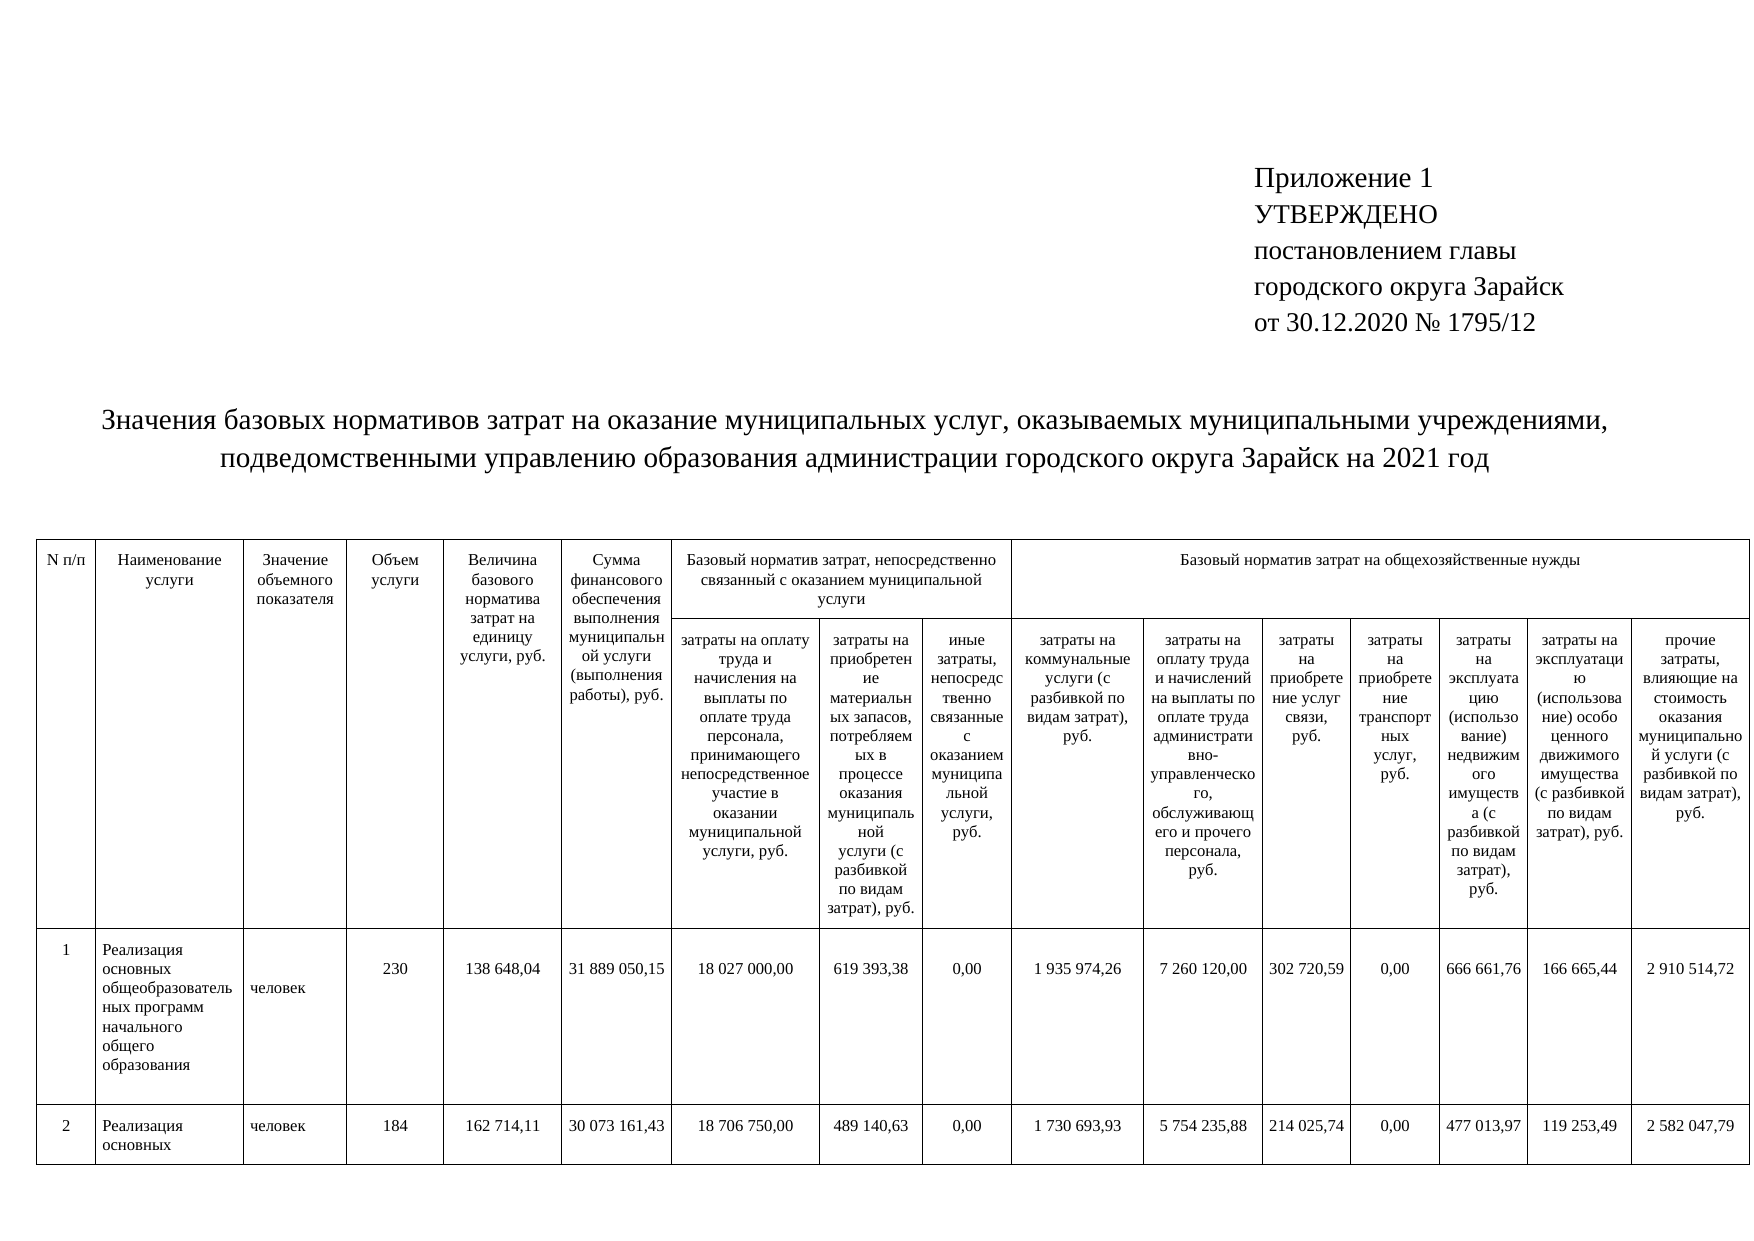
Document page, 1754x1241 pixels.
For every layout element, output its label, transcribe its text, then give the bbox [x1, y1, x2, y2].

table_cell затраты на приобретение услуг связи, руб. [1263, 619, 1350, 928]
table_cell затраты на эксплуатацию (использование) особо ценного движимого имущества (с разбивкой по видам затрат), руб. [1528, 619, 1631, 928]
table_header Объем услуги [347, 540, 443, 928]
table_cell 619 393,38 [820, 929, 922, 1104]
table_header N п/п [37, 540, 95, 928]
table_cell 2 910 514,72 [1632, 929, 1749, 1104]
table_cell человек [244, 929, 346, 1104]
table_header Наименование услуги [96, 540, 243, 928]
table_cell 0,00 [1351, 929, 1439, 1104]
table_cell 1 730 693,93 [1012, 1105, 1143, 1164]
list постановлением главы [74, 234, 1636, 266]
table_cell 489 140,63 [820, 1105, 922, 1164]
table_cell 162 714,11 [444, 1105, 561, 1164]
table_cell 18 027 000,00 [672, 929, 819, 1104]
table_header Базовый норматив затрат на общехозяйственные нужды [1012, 540, 1749, 618]
list от 30.12.2020 № 1795/12 [74, 306, 1636, 337]
table_cell иные затраты, непосредственно связанные с оказанием муниципальной услуги, руб. [923, 619, 1011, 928]
list городского округа Зарайск [74, 270, 1636, 301]
table_cell 138 648,04 [444, 929, 561, 1104]
table_cell затраты на оплату труда и начислений на выплаты по оплате труда административно-управленческого, обслуживающего и прочего персонала, руб. [1144, 619, 1262, 928]
table_cell 477 013,97 [1440, 1105, 1527, 1164]
list Значения базовых нормативов затрат на оказание муниципальных услуг, оказываемых муниципальными учреждениями, подведомственными управлению образования администрации городского округа Зарайск на 2021 год [74, 402, 1636, 474]
table_cell затраты на приобретение транспортных услуг, руб. [1351, 619, 1439, 928]
table_cell Реализация основных общеобразовательных программ начального общего образования [96, 929, 243, 1104]
table_cell затраты на эксплуатацию (использование) недвижимого имущества (с разбивкой по видам затрат), руб. [1440, 619, 1527, 928]
table_header Сумма финансового обеспечения выполнения муниципальной услуги (выполнения работы), руб. [562, 540, 671, 928]
table_cell 166 665,44 [1528, 929, 1631, 1104]
table_cell 1 [37, 929, 95, 1104]
table_cell 666 661,76 [1440, 929, 1527, 1104]
table_cell 0,00 [923, 929, 1011, 1104]
table_header Значение объемного показателя [244, 540, 346, 928]
table_cell 119 253,49 [1528, 1105, 1631, 1164]
table_cell затраты на приобретение материальных запасов, потребляемых в процессе оказания муниципальной услуги (с разбивкой по видам затрат), руб. [820, 619, 922, 928]
table_cell 1 935 974,26 [1012, 929, 1143, 1104]
table_cell 0,00 [1351, 1105, 1439, 1164]
table_cell 2 582 047,79 [1632, 1105, 1749, 1164]
table_cell 214 025,74 [1263, 1105, 1350, 1164]
table_cell затраты на оплату труда и начисления на выплаты по оплате труда персонала, принимающего непосредственное участие в оказании муниципальной услуги, руб. [672, 619, 819, 928]
table_cell 7 260 120,00 [1144, 929, 1262, 1104]
table_cell 302 720,59 [1263, 929, 1350, 1104]
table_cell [96, 1105, 243, 1164]
table_cell 30 073 161,43 [562, 1105, 671, 1164]
table_header Базовый норматив затрат, непосредственно связанный с оказанием муниципальной услуги [672, 540, 1011, 618]
table_cell 184 [347, 1105, 443, 1164]
table_cell 2 [37, 1105, 95, 1164]
table_header Величина базового норматива затрат на единицу услуги, руб. [444, 540, 561, 928]
list УТВЕРЖДЕНО [74, 199, 1636, 230]
table_cell затраты на коммунальные услуги (с разбивкой по видам затрат), руб. [1012, 619, 1143, 928]
table_cell 5 754 235,88 [1144, 1105, 1262, 1164]
table_cell человек [244, 1105, 346, 1164]
table_cell 230 [347, 929, 443, 1104]
list Приложение 1 [74, 160, 1636, 194]
table_cell 18 706 750,00 [672, 1105, 819, 1164]
table_cell 0,00 [923, 1105, 1011, 1164]
table_cell 31 889 050,15 [562, 929, 671, 1104]
table_cell прочие затраты, влияющие на стоимость оказания муниципальной услуги (с разбивкой по видам затрат), руб. [1632, 619, 1749, 928]
